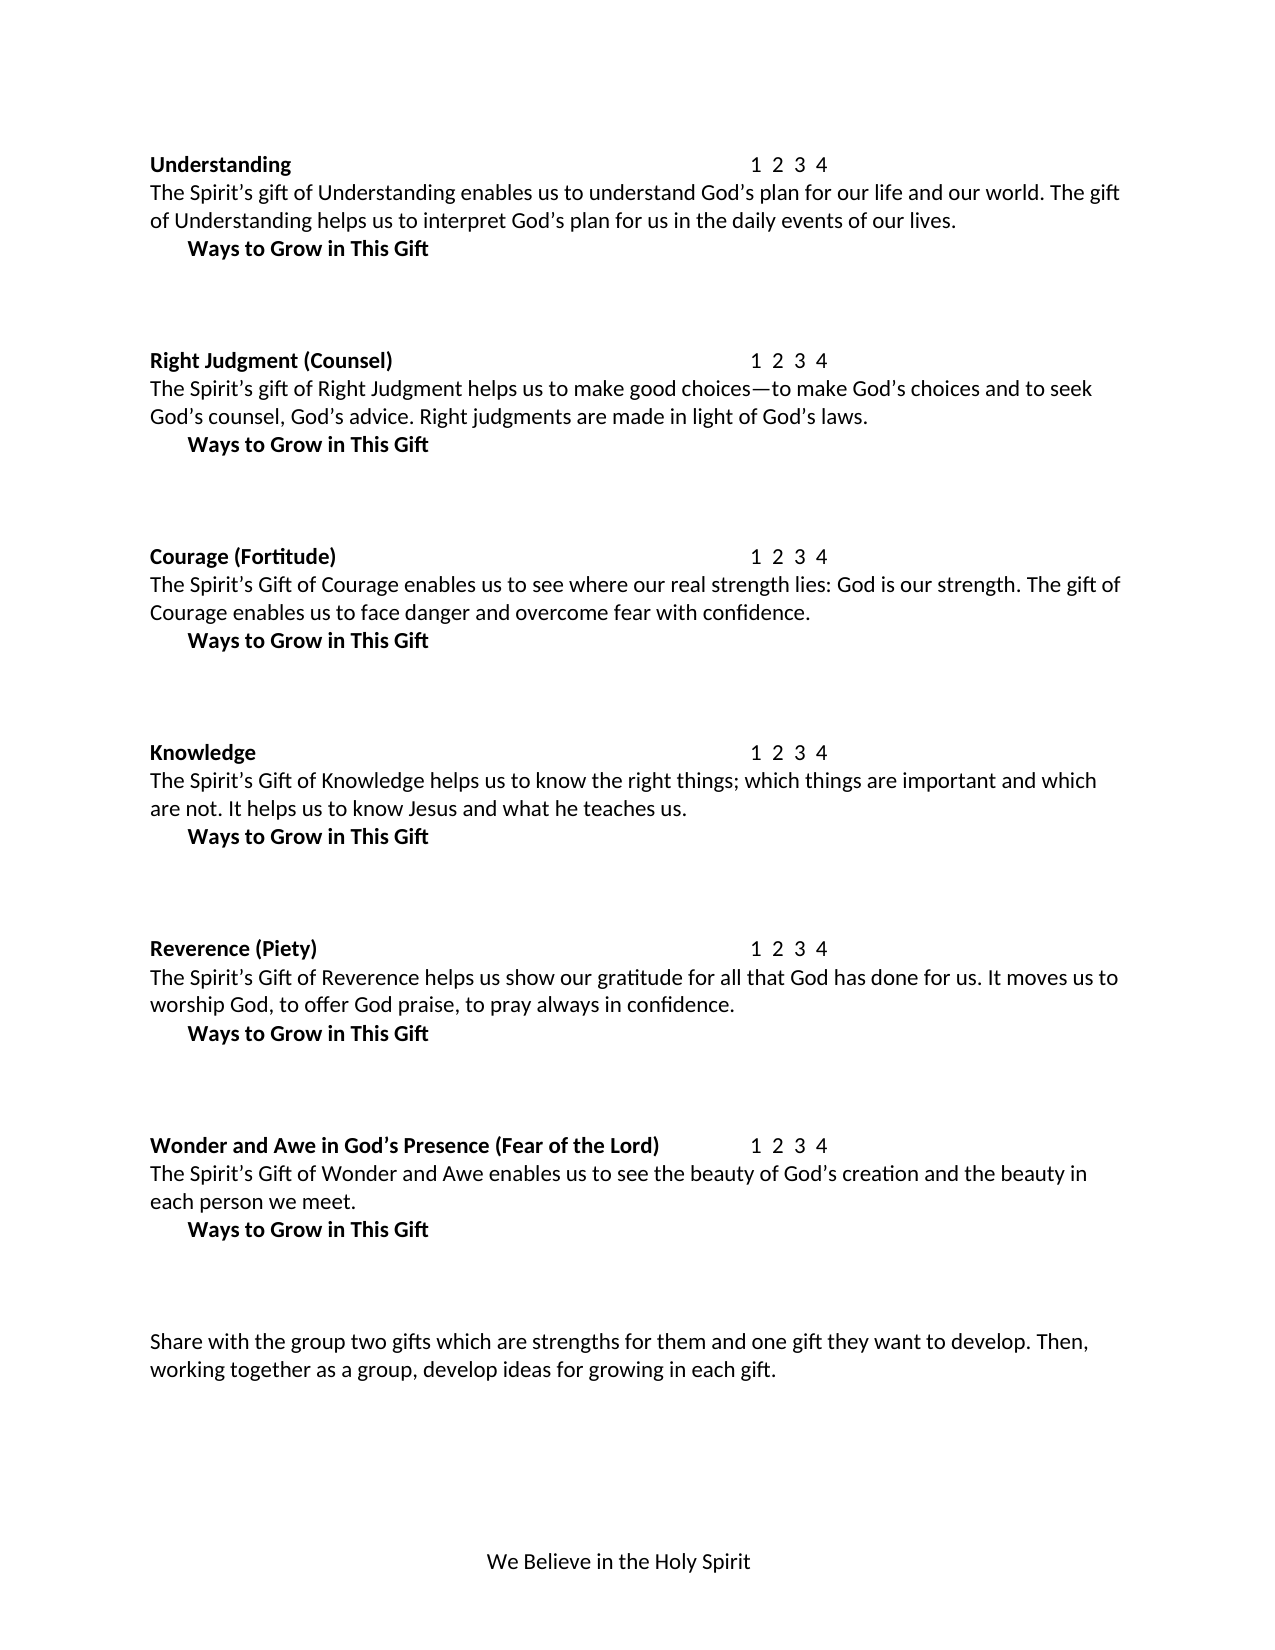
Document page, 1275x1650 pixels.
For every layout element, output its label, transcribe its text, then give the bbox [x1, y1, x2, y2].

text Ways to Grow in This Gift [187, 234, 1125, 262]
text Share with the group two gifts which are strengths for them and one gift they want to develop. Then, working together as a group, develop ideas for growing in each gift. [150, 1327, 1125, 1383]
text Reverence (Piety) 1 2 3 4 [150, 934, 1125, 963]
text Courage (Fortitude) 1 2 3 4 [150, 542, 1125, 570]
text Ways to Grow in This Gift [187, 626, 1125, 654]
text The Spirit’s Gift of Courage enables us to see where our real strength lies: God is our strength. The gift of Courage enables us to face danger and overcome fear with confidence. [150, 570, 1125, 626]
text Knowledge 1 2 3 4 [150, 738, 1125, 766]
text Wonder and Awe in God’s Presence (Fear of the Lord) 1 2 3 4 [150, 1131, 1125, 1159]
text The Spirit’s Gift of Wonder and Awe enables us to see the beauty of God’s creation and the beauty in each person we meet. [150, 1159, 1125, 1215]
text Ways to Grow in This Gift [187, 430, 1125, 458]
text Ways to Grow in This Gift [187, 1215, 1125, 1243]
text Ways to Grow in This Gift [187, 1019, 1125, 1047]
text The Spirit’s gift of Right Judgment helps us to make good choices—to make God’s choices and to seek God’s counsel, God’s advice. Right judgments are made in light of God’s laws. [150, 374, 1125, 430]
text The Spirit’s Gift of Knowledge helps us to know the right things; which things are important and which are not. It helps us to know Jesus and what he teaches us. [150, 766, 1125, 822]
text Understanding 1 2 3 4 [150, 150, 1125, 178]
text Right Judgment (Counsel) 1 2 3 4 [150, 346, 1125, 374]
text The Spirit’s gift of Understanding enables us to understand God’s plan for our life and our world. The gift of Understanding helps us to interpret God’s plan for us in the daily events of our lives. [150, 178, 1125, 234]
text Ways to Grow in This Gift [187, 822, 1125, 851]
text The Spirit’s Gift of Reverence helps us show our gratitude for all that God has done for us. It moves us to worship God, to offer God praise, to pray always in confidence. [150, 963, 1125, 1019]
